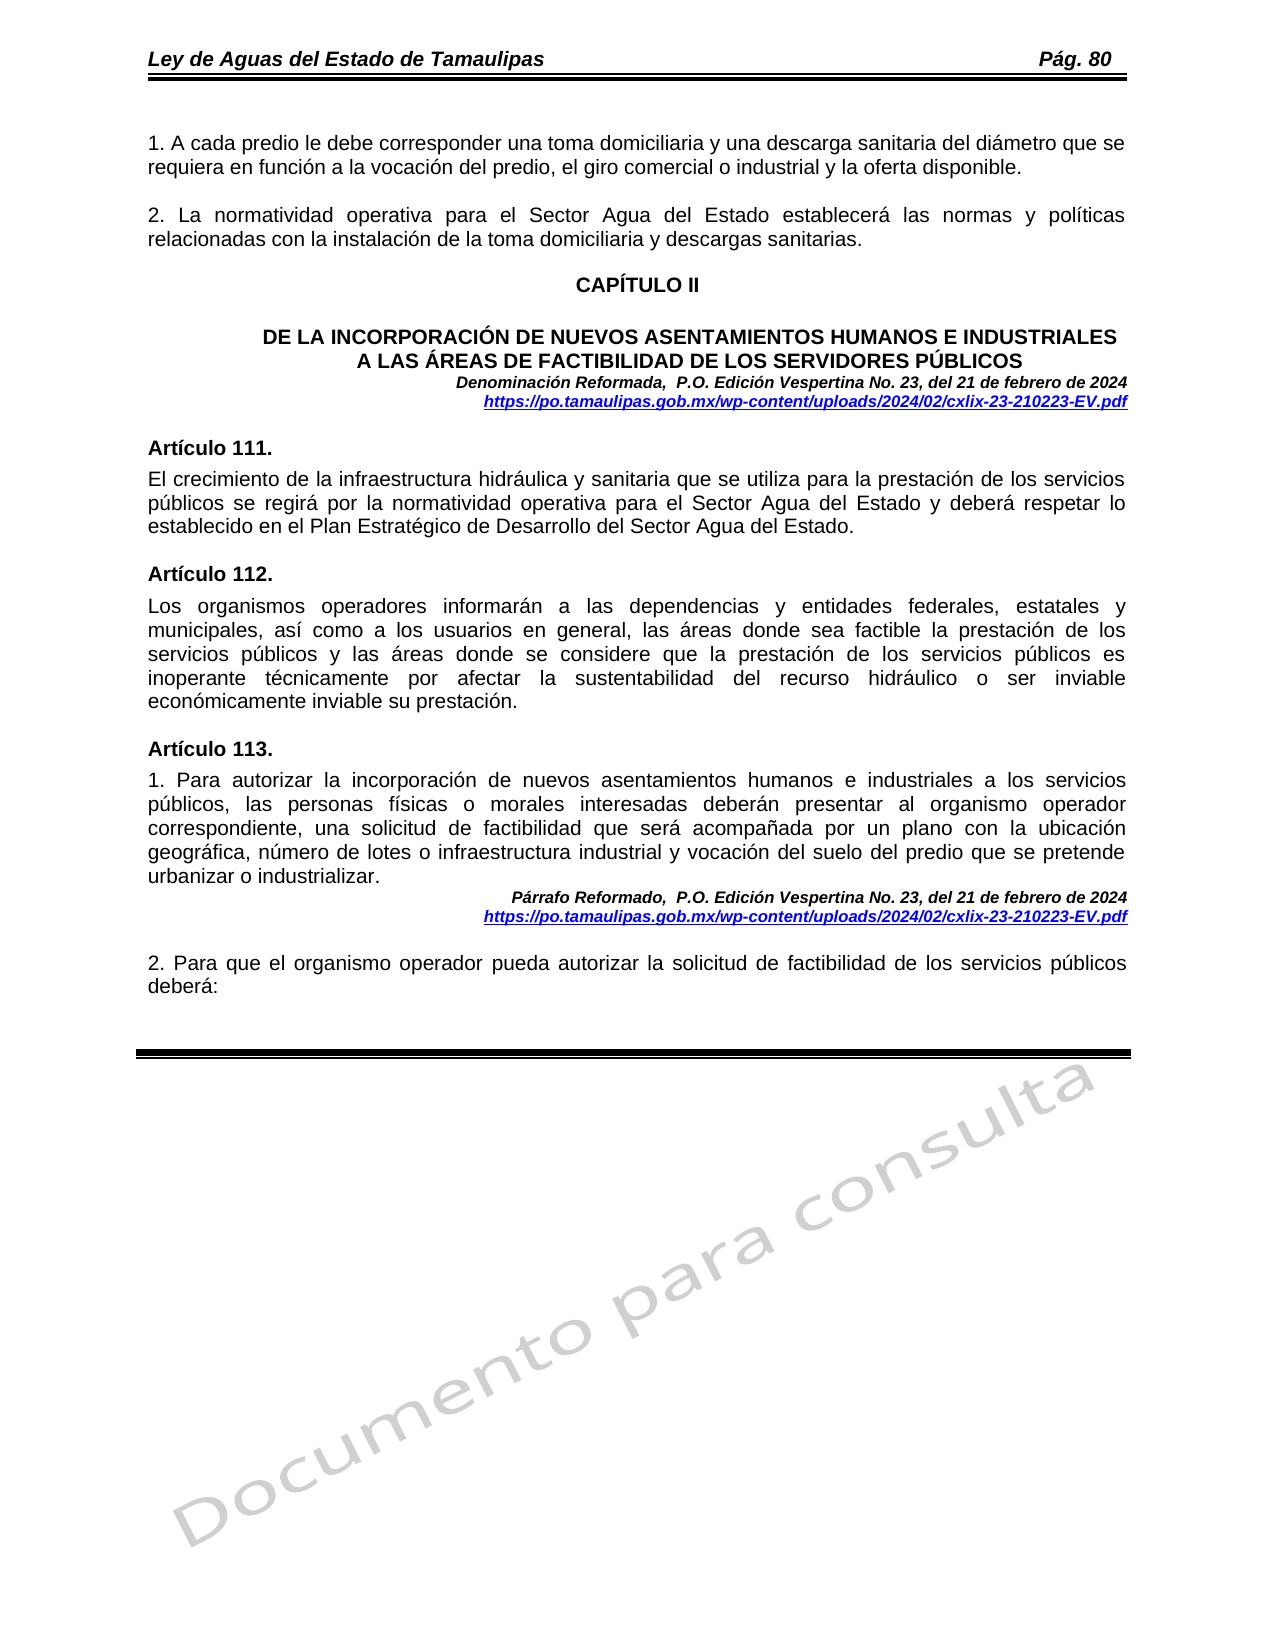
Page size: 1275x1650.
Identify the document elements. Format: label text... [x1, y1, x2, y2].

text 1. Para autorizar la incorporación de nuevos asentamientos humanos e industriales a los servicios públicos, las personas físicas o morales interesadas deberán presentar al organismo operador correspondiente, una solicitud de factibilidad que será acompañada por un plano con la ubicación geográfica, número de lotes o infraestructura industrial y vocación del suelo del predio que se pretende urbanizar o industrializar. [148, 768, 1127, 888]
text CAPÍTULO II [148, 272, 1127, 296]
text Artículo 113. [148, 737, 1127, 761]
text Artículo 112. [148, 562, 1127, 586]
text 2. La normatividad operativa para el Sector Agua del Estado establecerá las normas y políticas relacionadas con la instalación de la toma domiciliaria y descargas sanitarias. [148, 203, 1127, 251]
text Artículo 111. [148, 435, 1127, 459]
list DE LA INCORPORACIÓN DE NUEVOS ASENTAMIENTOS HUMANOS E INDUSTRIALES A LAS ÁREAS DE FACTIBILIDAD DE LOS SERVIDORES PÚBLICOS [252, 325, 1127, 373]
text El crecimiento de la infraestructura hidráulica y sanitaria que se utiliza para la prestación de los servicios públicos se regirá por la normatividad operativa para el Sector Agua del Estado y deberá respetar lo establecido en el Plan Estratégico de Desarrollo del Sector Agua del Estado. [148, 466, 1127, 538]
list Denominación Reformada, P.O. Edición Vespertina No. 23, del 21 de febrero de 2024 [252, 373, 1127, 392]
list Párrafo Reformado, P.O. Edición Vespertina No. 23, del 21 de febrero de 2024 [252, 888, 1127, 907]
text Los organismos operadores informarán a las dependencias y entidades federales, estatales y municipales, así como a los usuarios en general, las áreas donde sea factible la prestación de los servicios públicos y las áreas donde se considere que la prestación de los servicios públicos es inoperante técnicamente por afectar la sustentabilidad del recurso hidráulico o ser inviable económicamente inviable su prestación. [148, 593, 1127, 713]
text 2. Para que el organismo operador pueda autorizar la solicitud de factibilidad de los servicios públicos deberá: [148, 950, 1127, 998]
text cada predio le debe corresponder una toma domiciliaria y una descarga sanitaria del diámetro que se requiera en función a la vocación del predio, el giro comercial o industrial y la oferta disponible. [148, 131, 1127, 179]
list https://po.tamaulipas.gob.mx/wp-content/uploads/2024/02/cxlix-23-210223-EV.pdf [252, 907, 1127, 926]
list https://po.tamaulipas.gob.mx/wp-content/uploads/2024/02/cxlix-23-210223-EV.pdf [252, 392, 1127, 411]
